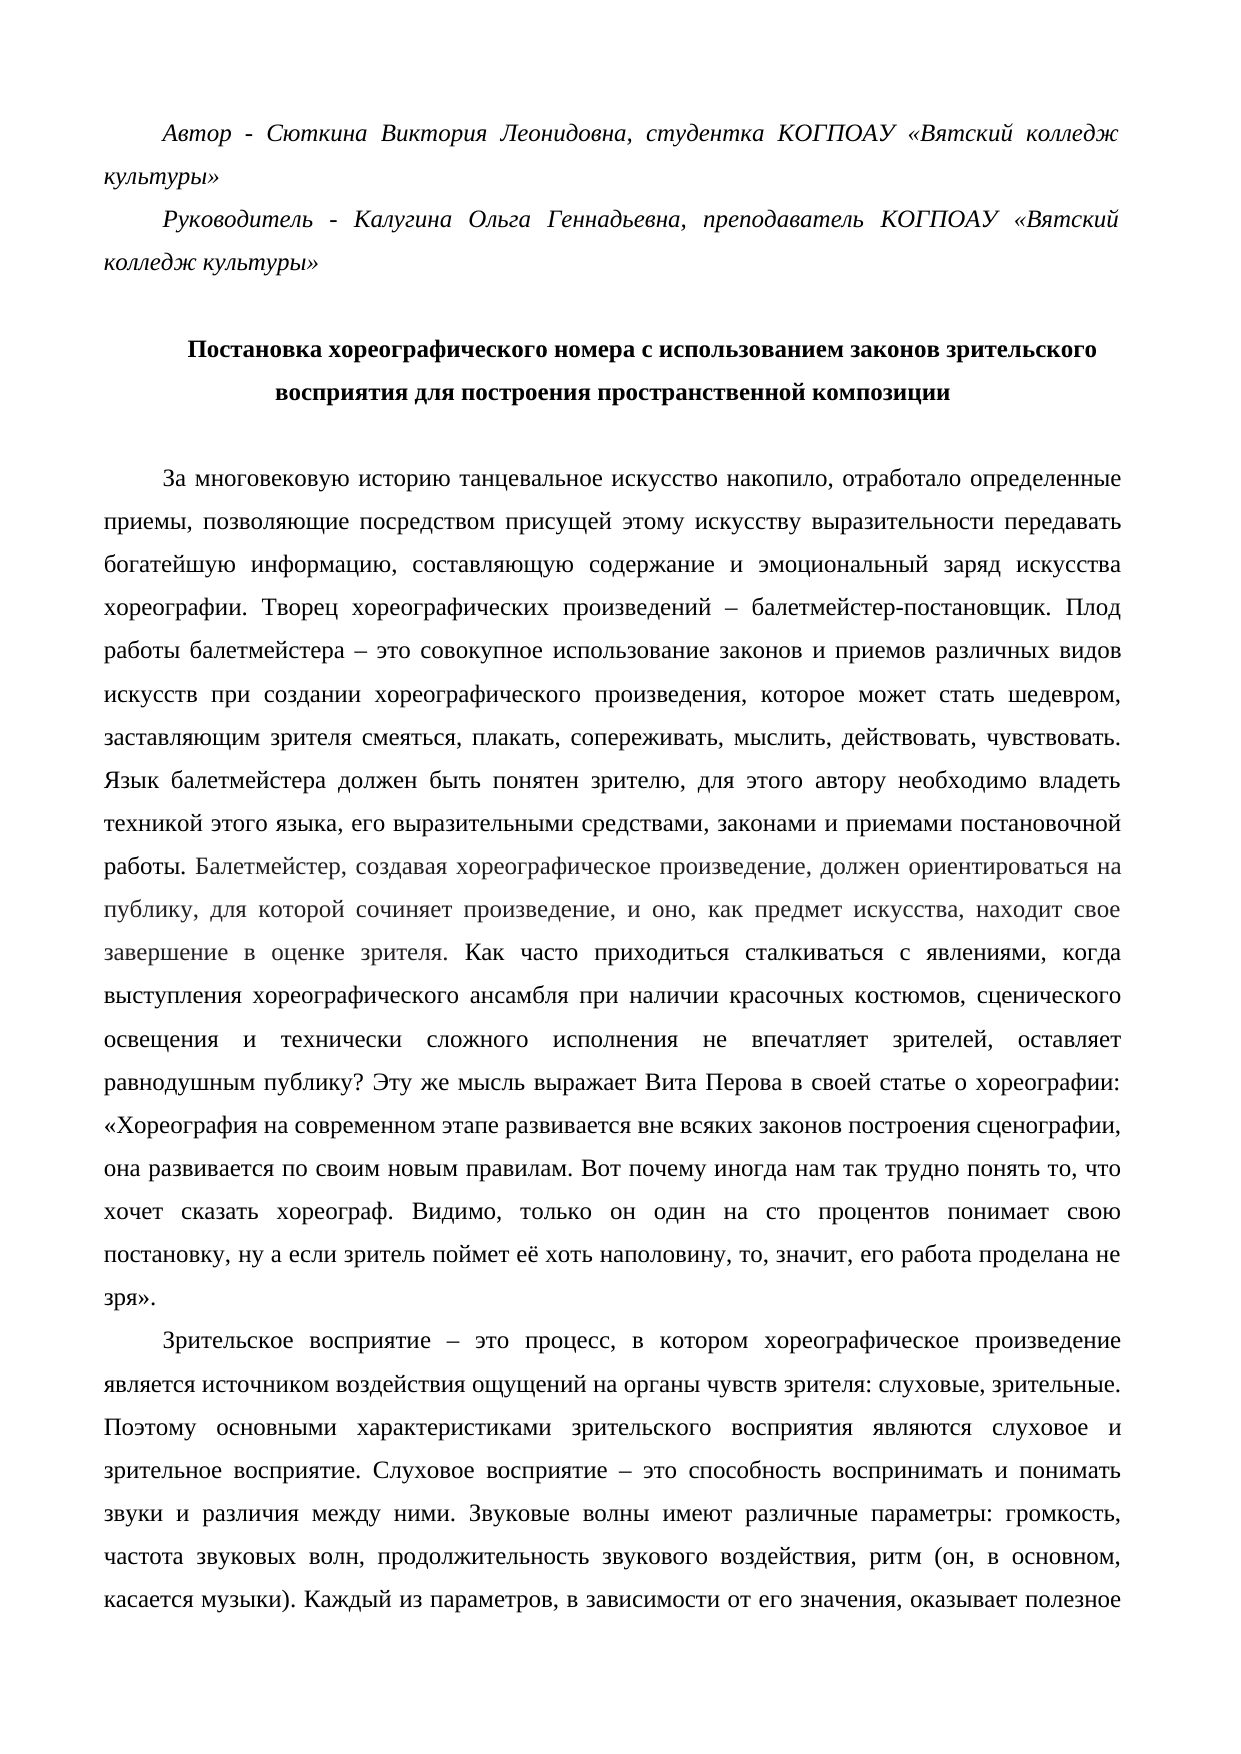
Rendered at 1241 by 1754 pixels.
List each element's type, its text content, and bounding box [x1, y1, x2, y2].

list Постановка хореографического номера с использованием законов зрительского восприятия для построения пространственной композиции [103, 334, 1122, 406]
text Автор - Сюткина Виктория Леонидовна, студентка КОГПОАУ «Вятский колледж культуры» [103, 118, 1122, 190]
text За многовековую историю танцевальное искусство накопило, отработало определенные приемы, позволяющие посредством присущей этому искусству выразительности передавать богатейшую информацию, составляющую содержание и эмоциональный заряд искусства хореографии. Творец хореографических произведений – балетмейстер-постановщик. Плод работы балетмейстера – это совокупное использование законов и приемов различных видов искусств при создании хореографического произведения, которое может стать шедевром, заставляющим зрителя смеяться, плакать, сопереживать, мыслить, действовать, чувствовать. Язык балетмейстера должен быть понятен зрителю, для этого автору необходимо владеть техникой этого языка, его выразительными средствами, законами и приемами постановочной работы. Балетмейстер, создавая хореографическое произведение, должен ориентироваться на публику, для которой сочиняет произведение, и оно, как предмет искусства, находит свое завершение в оценке зрителя. Как часто приходиться сталкиваться с явлениями, когда выступления хореографического ансамбля при наличии красочных костюмов, сценического освещения и технически сложного исполнения не впечатляет зрителей, оставляет равнодушным публику? Эту же мысль выражает Вита Перова в своей статье о хореографии: «Хореография на современном этапе развивается вне всяких законов построения сценографии, она развивается по своим новым правилам. Вот почему иногда нам так трудно понять то, что хочет сказать хореограф. Видимо, только он один на сто процентов понимает свою постановку, ну а если зритель поймет её хоть наполовину, то, значит, его работа проделана не зря». [103, 463, 1122, 1311]
text Руководитель - Калугина Ольга Геннадьевна, преподаватель КОГПОАУ «Вятский колледж культуры» [103, 204, 1122, 276]
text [103, 1326, 1122, 1613]
